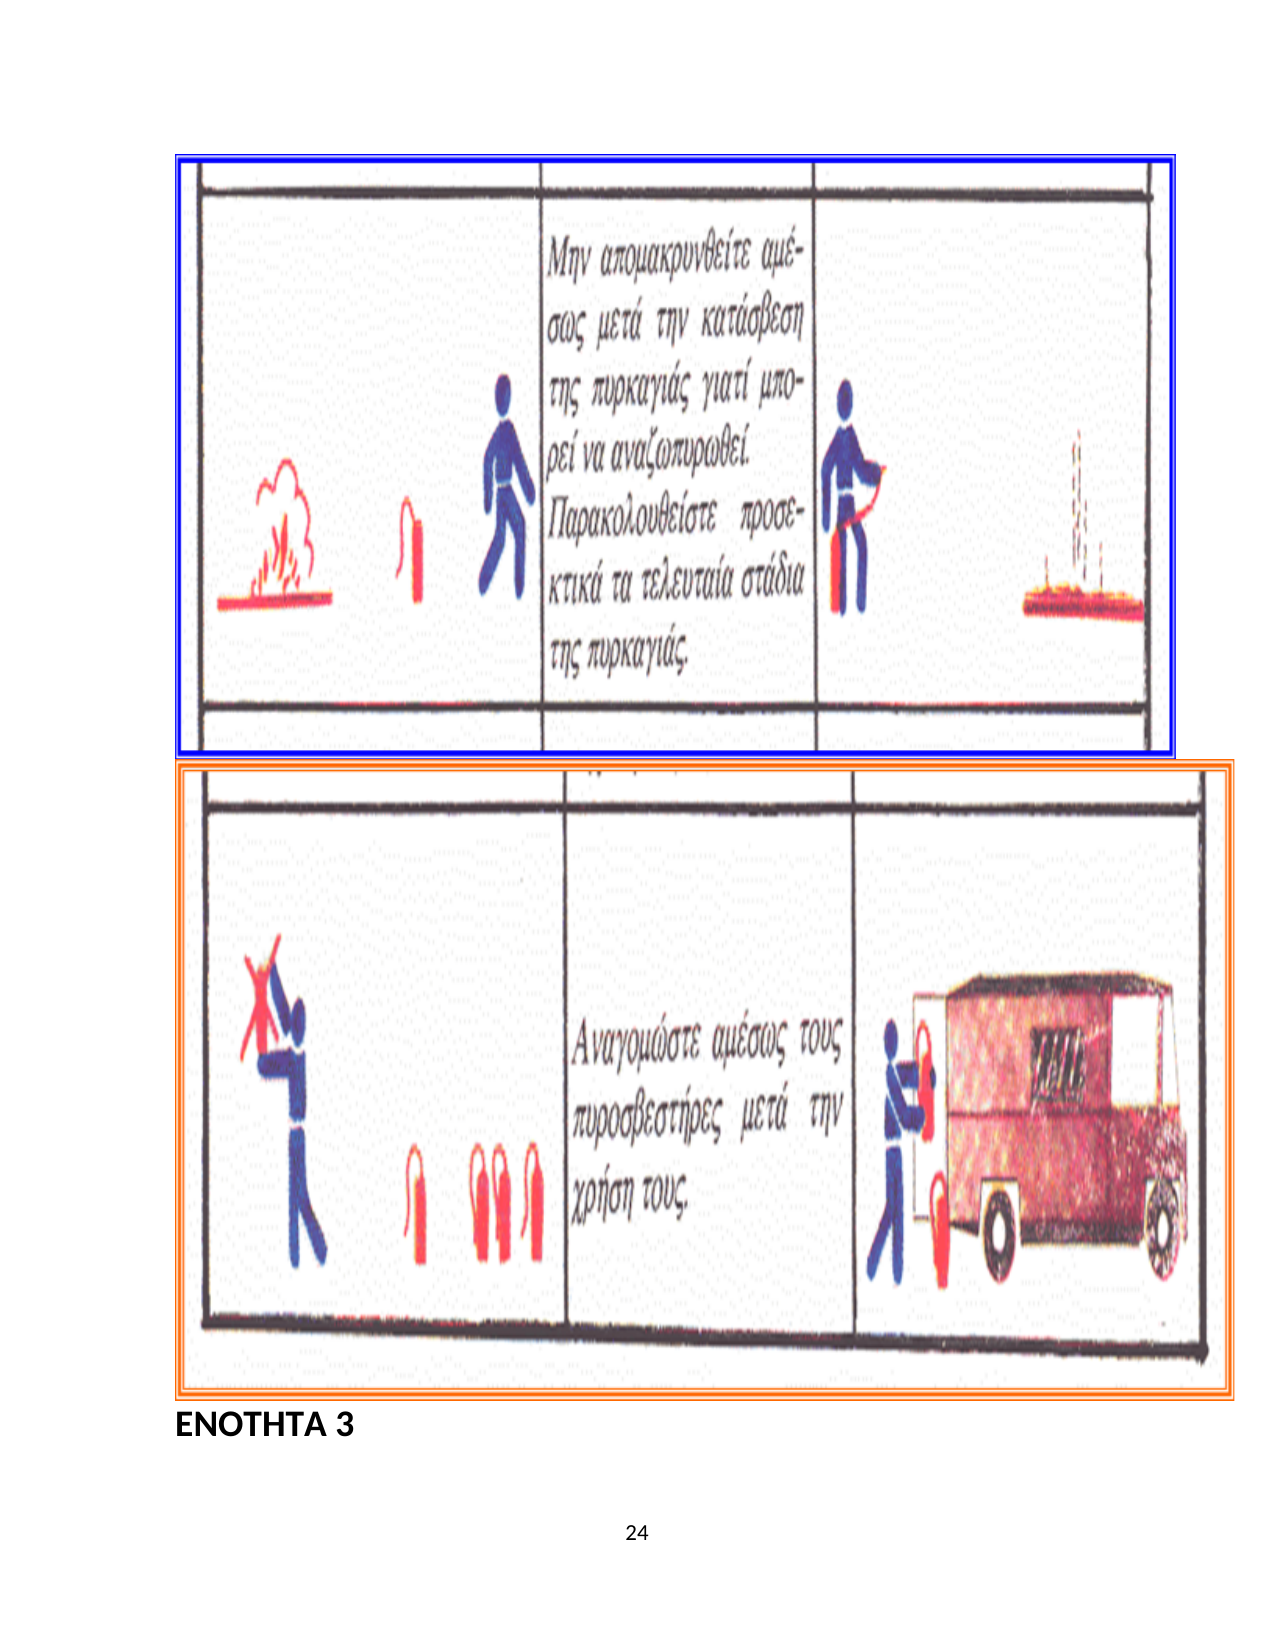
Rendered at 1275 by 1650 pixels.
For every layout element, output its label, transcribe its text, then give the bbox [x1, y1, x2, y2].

text ΕΝΟΤΗΤΑ 3 [175, 1401, 911, 1446]
picture [175, 154, 1235, 1401]
